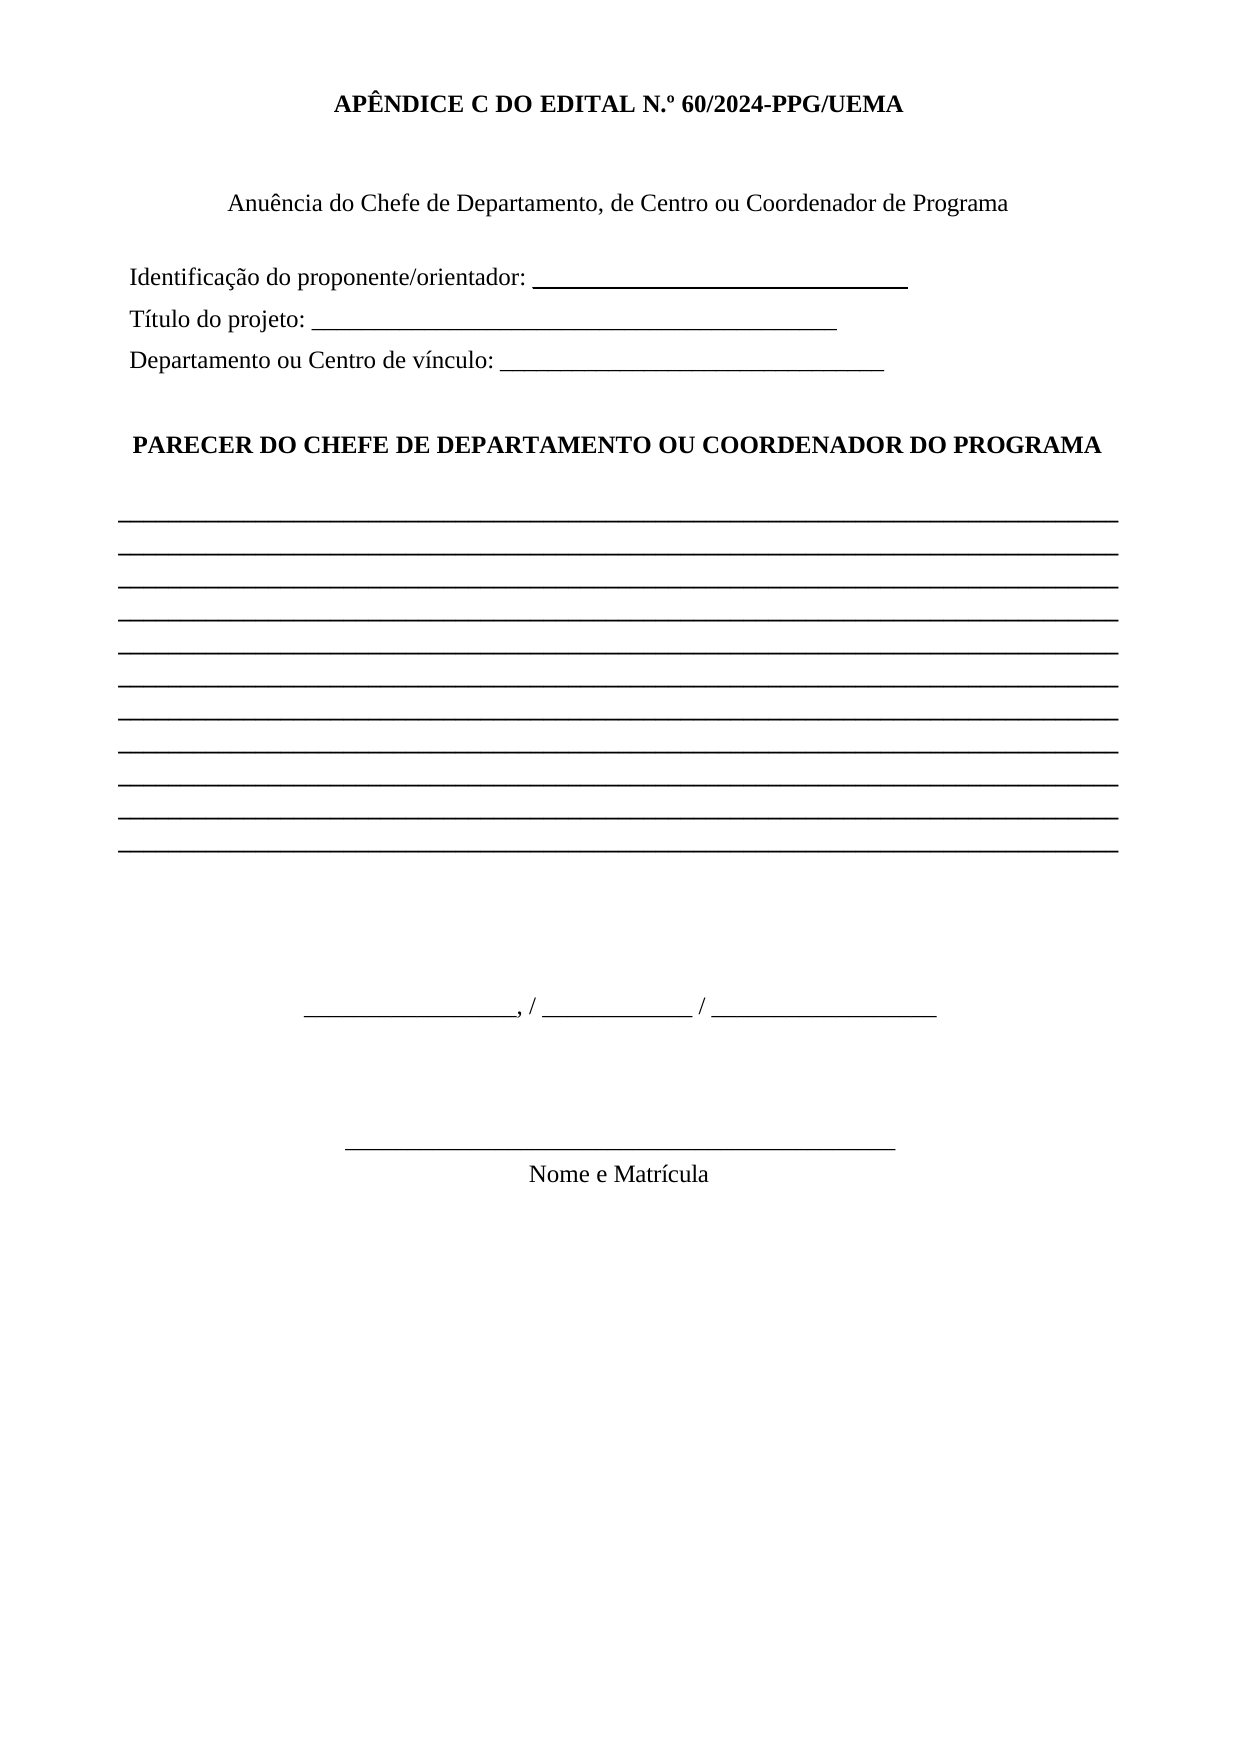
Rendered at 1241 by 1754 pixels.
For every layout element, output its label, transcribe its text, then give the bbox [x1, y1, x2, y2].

text Título do projeto: __________________________________________ [129, 304, 1005, 333]
subtitle PARECER DO CHEFE DE DEPARTAMENTO OU COORDENADOR DO PROGRAMA [118, 430, 1116, 459]
text Departamento ou Centro de vínculo: ________________________________ [129, 345, 1005, 374]
text Identificação do proponente/orientador: ______________________________ [129, 262, 1005, 291]
text _________________, / ____________ / __________________ [118, 991, 1122, 1020]
text Anuência do Chefe de Departamento, de Centro ou Coordenador de Programa [118, 188, 1117, 216]
text APÊNDICE C DO EDITAL N.º 60/2024-PPG/UEMA [118, 89, 1119, 117]
text ________________________________________________________________________________________________________________________________________________________________________________________________________________________________________________________________________________________________________________________________________________________________________________________________________________________________________________________________________________________________________________________________________________________________________________________________________________________________________________________________________________________________________________________________________________________________________________________________________________________________________________________________________________________________________________ [118, 496, 1122, 855]
text ____________________________________________ [118, 1124, 1122, 1152]
text Nome e Matrícula [118, 1159, 1119, 1188]
